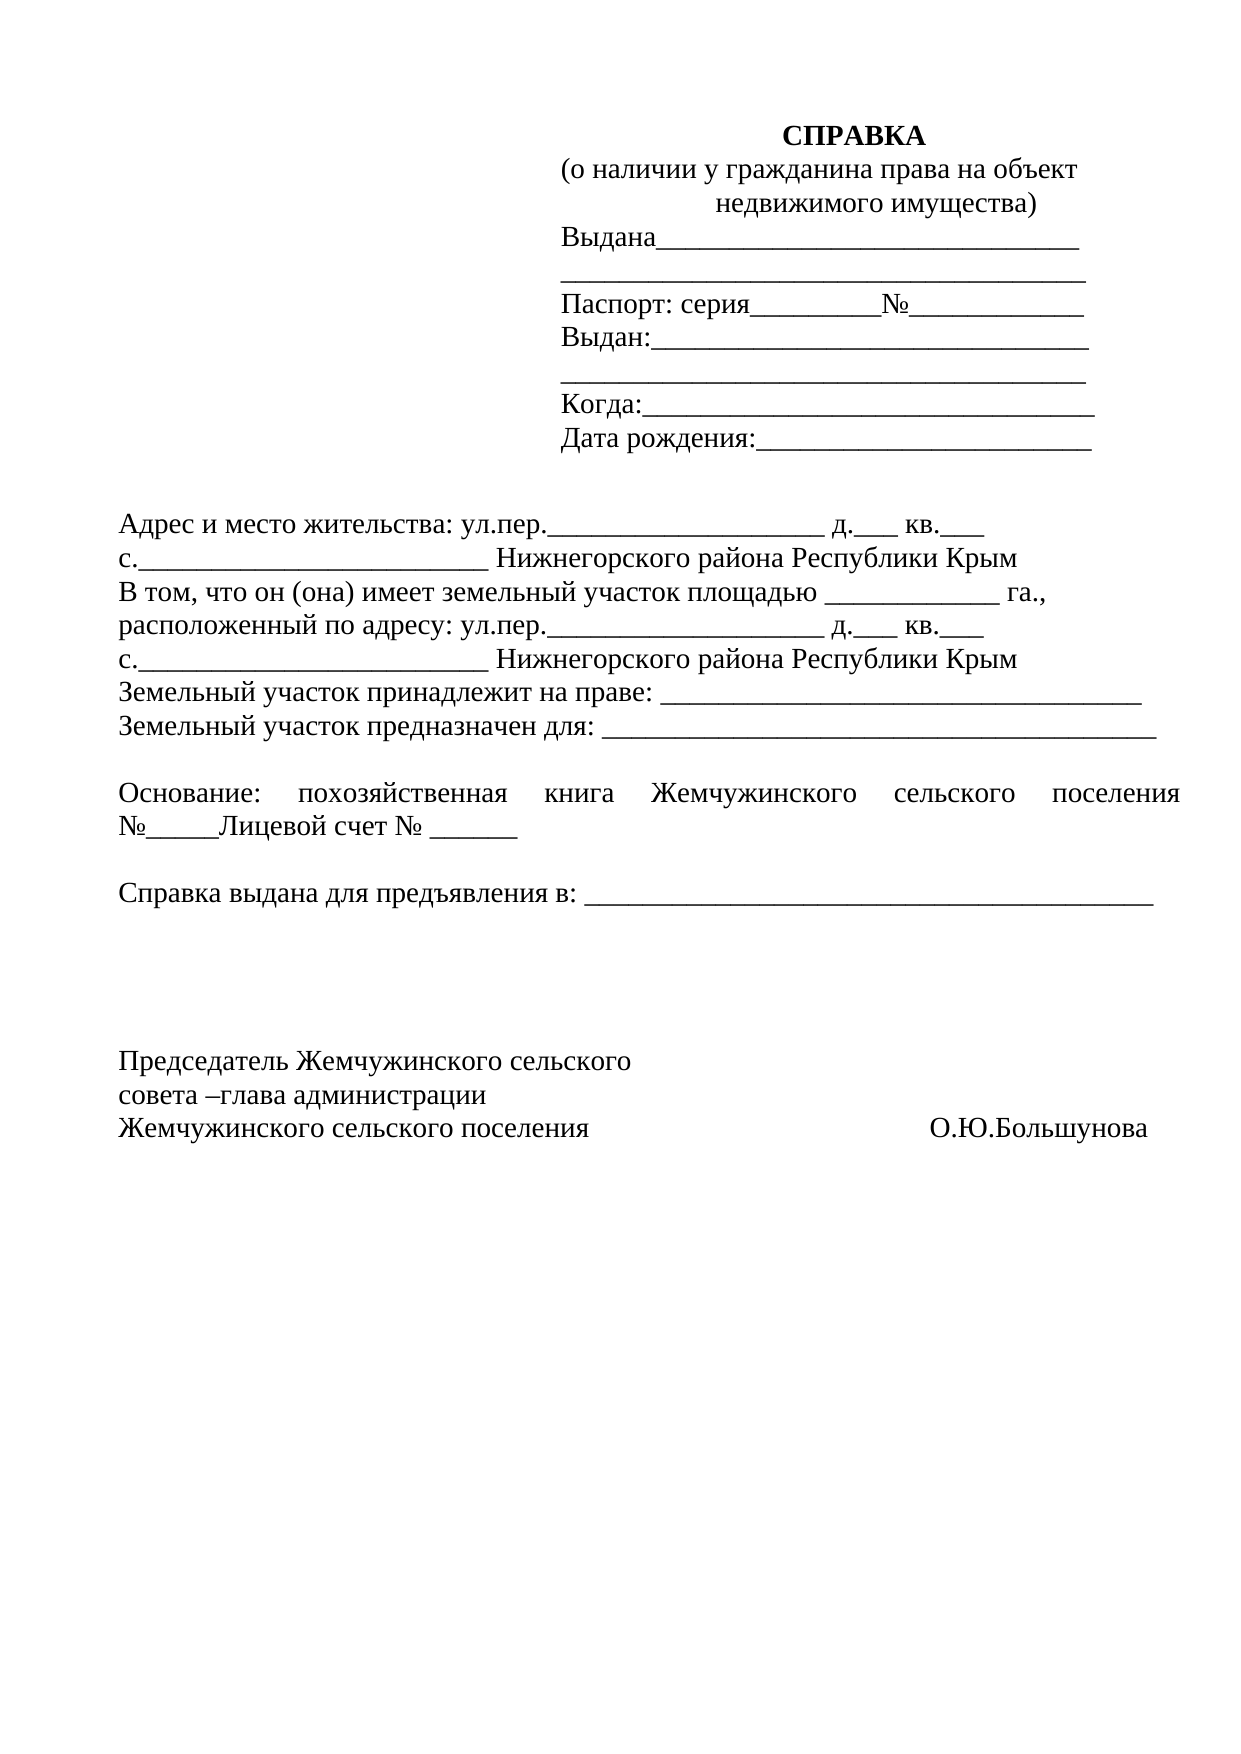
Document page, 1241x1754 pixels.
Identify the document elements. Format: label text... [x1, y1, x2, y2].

text Жемчужинского сельского поселения О.Ю.Большунова [118, 1110, 1181, 1144]
text Паспорт: серия_________№____________ [487, 286, 1181, 319]
text Дата рождения:_______________________ [487, 420, 1181, 453]
text Земельный участок принадлежит на праве: _________________________________ [118, 674, 1181, 708]
text Выдана_____________________________ [487, 219, 1181, 252]
subtitle Адрес и место жительства: ул.пер.___________________ д.___ кв.___ [118, 507, 1181, 540]
text с.________________________ Нижнегорского района Республики Крым [118, 540, 1181, 574]
text Земельный участок предназначен для: ______________________________________ [118, 708, 1181, 741]
text СПРАВКА [708, 118, 1181, 152]
text ____________________________________ [487, 353, 1181, 386]
text Основание: похозяйственная книга Жемчужинского сельского поселения №_____Лицевой счет № ______ [118, 775, 1181, 842]
text с.________________________ Нижнегорского района Республики Крым [118, 641, 1181, 674]
text Председатель Жемчужинского сельского [118, 1043, 1181, 1077]
text недвижимого имущества) [634, 185, 1181, 219]
text ____________________________________ [487, 252, 1181, 286]
text расположенный по адресу: ул.пер.___________________ д.___ кв.___ [118, 607, 1181, 641]
text Выдан:______________________________ [487, 319, 1181, 353]
text В том, что он (она) имеет земельный участок площадью ____________ га., [118, 574, 1181, 607]
text Справка выдана для предъявления в: _______________________________________ [118, 876, 1181, 909]
text совета –глава администрации [118, 1077, 1181, 1110]
text Когда:_______________________________ [487, 386, 1181, 420]
text (о наличии у гражданина права на объект [487, 152, 1181, 185]
